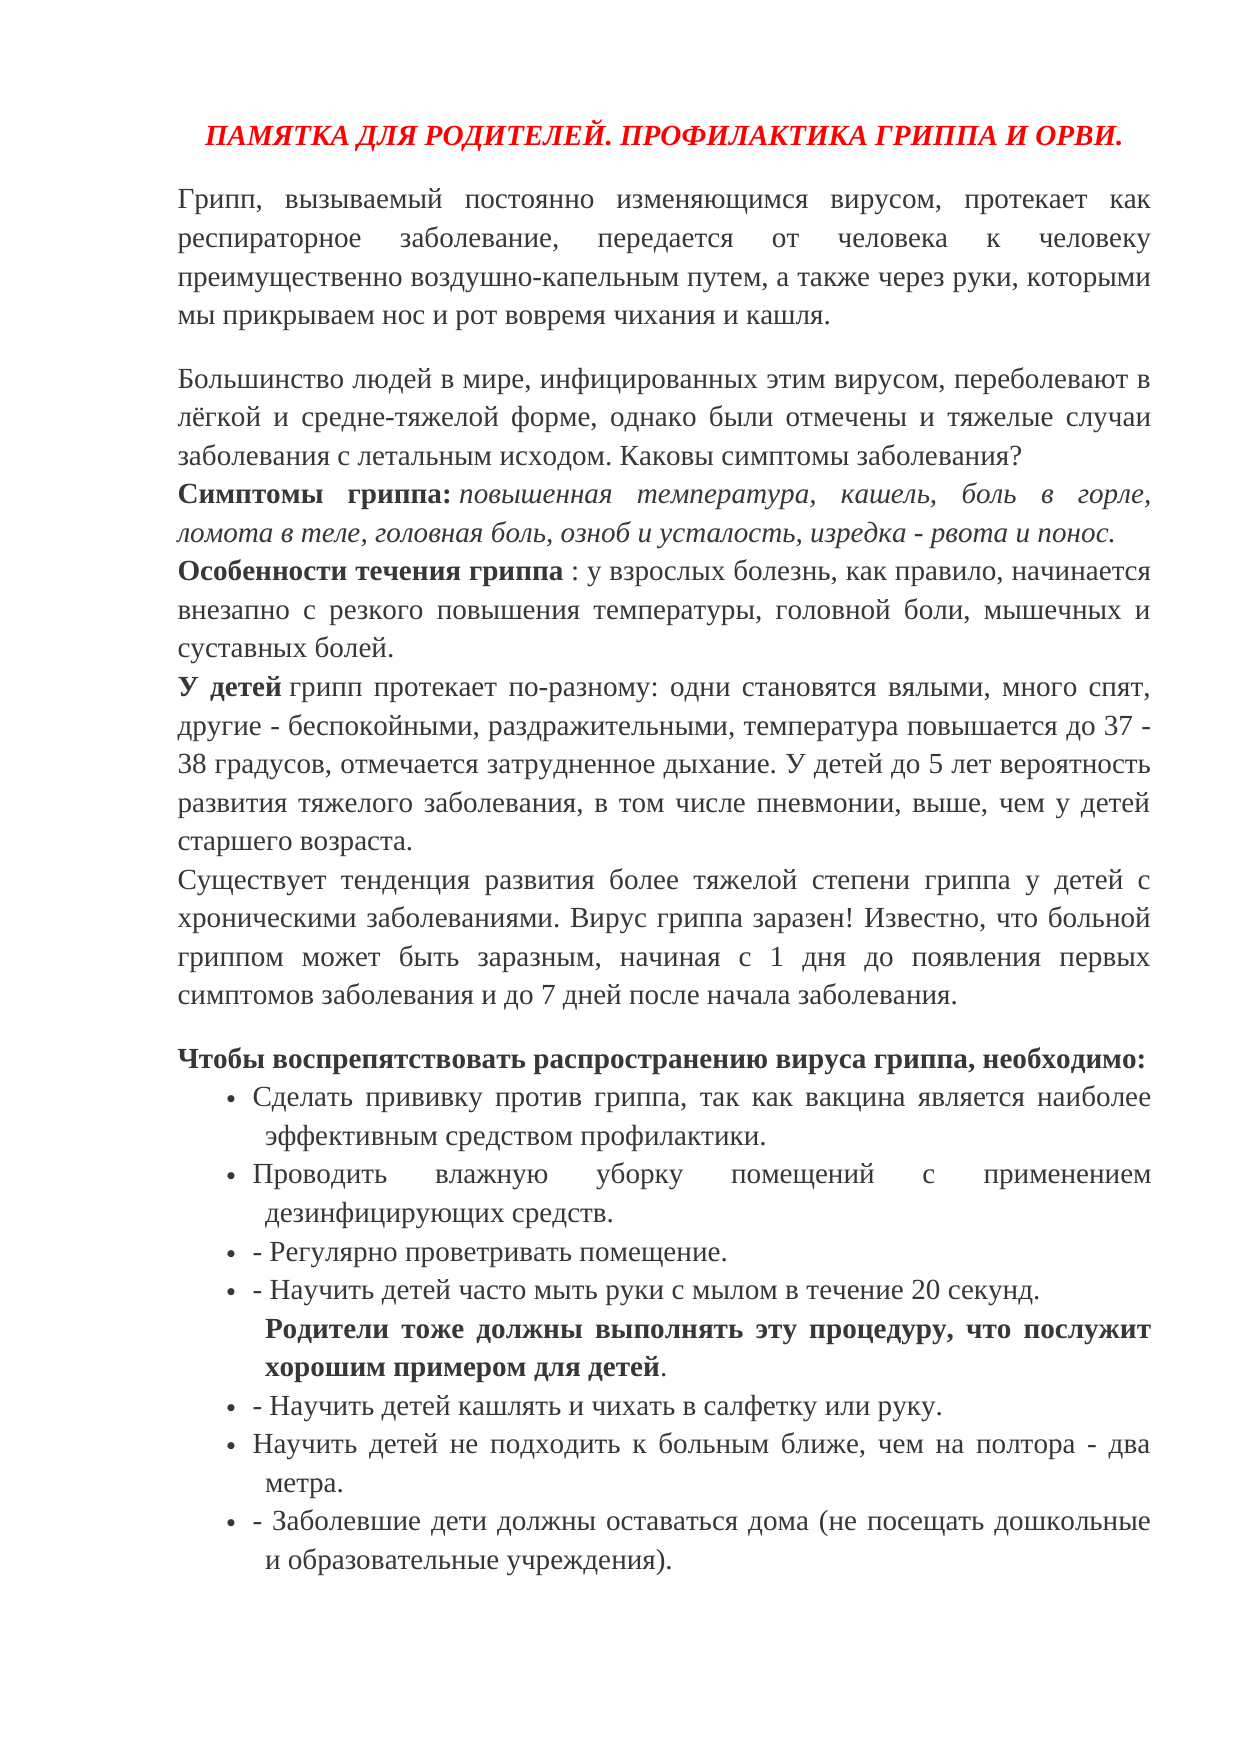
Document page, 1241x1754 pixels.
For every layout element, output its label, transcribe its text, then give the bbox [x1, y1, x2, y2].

list Сделать прививку против гриппа, так как вакцина является наиболее эффективным средством профилактики. [227, 1079, 1152, 1152]
text Большинство людей в мире, инфицированных этим вирусом, переболевают в лёгкой и средне-тяжелой форме, однако были отмечены и тяжелые случаи заболевания с летальным исходом. Каковы симптомы заболевания? [177, 361, 1152, 471]
list Научить детей не подходить к больным ближе, чем на полтора - два метра. [227, 1426, 1152, 1498]
list - Заболевшие дети должны оставаться дома (не посещать дошкольные и образовательные учреждения). [227, 1503, 1152, 1576]
list - Научить детей часто мыть руки с мылом в течение 20 секунд. Родители тоже должны выполнять эту процедуру, что послужит хорошим примером для детей. [227, 1272, 1152, 1383]
text Симптомы гриппа: повышенная температура, кашель, боль в горле, ломота в теле, головная боль, озноб и усталость, изредка - рвота и понос. [177, 476, 1152, 548]
text Особенности течения гриппа : у взрослых болезнь, как правило, начинается внезапно с резкого повышения температуры, головной боли, мышечных и суставных болей. [177, 553, 1152, 664]
list - Регулярно проветривать помещение. [227, 1234, 1152, 1267]
text Существует тенденция развития более тяжелой степени гриппа у детей с хроническими заболеваниями. Вирус гриппа заразен! Известно, что больной гриппом может быть заразным, начиная с 1 дня до появления первых симптомов заболевания и до 7 дней после начала заболевания. [177, 862, 1152, 1011]
text Чтобы воспрепятствовать распространению вируса гриппа, необходимо: [177, 1041, 1152, 1074]
text Грипп, вызываемый постоянно изменяющимся вирусом, протекает как респираторное заболевание, передается от человека к человеку преимущественно воздушно-капельным путем, а также через руки, которыми мы прикрываем нос и рот вовремя чихания и кашля. [177, 182, 1152, 331]
text У детей грипп протекает по-разному: одни становятся вялыми, много спят, другие - беспокойными, раздражительными, температура повышается до 37 - 38 градусов, отмечается затрудненное дыхание. У детей до 5 лет вероятность развития тяжелого заболевания, в том числе пневмонии, выше, чем у детей старшего возраста. [177, 669, 1152, 857]
text ПАМЯТКА ДЛЯ РОДИТЕЛЕЙ. ПРОФИЛАКТИКА ГРИППА И ОРВИ. [177, 118, 1152, 152]
list - Научить детей кашлять и чихать в салфетку или руку. [227, 1388, 1152, 1421]
list Проводить влажную уборку помещений с применением дезинфицирующих средств. [227, 1157, 1152, 1229]
